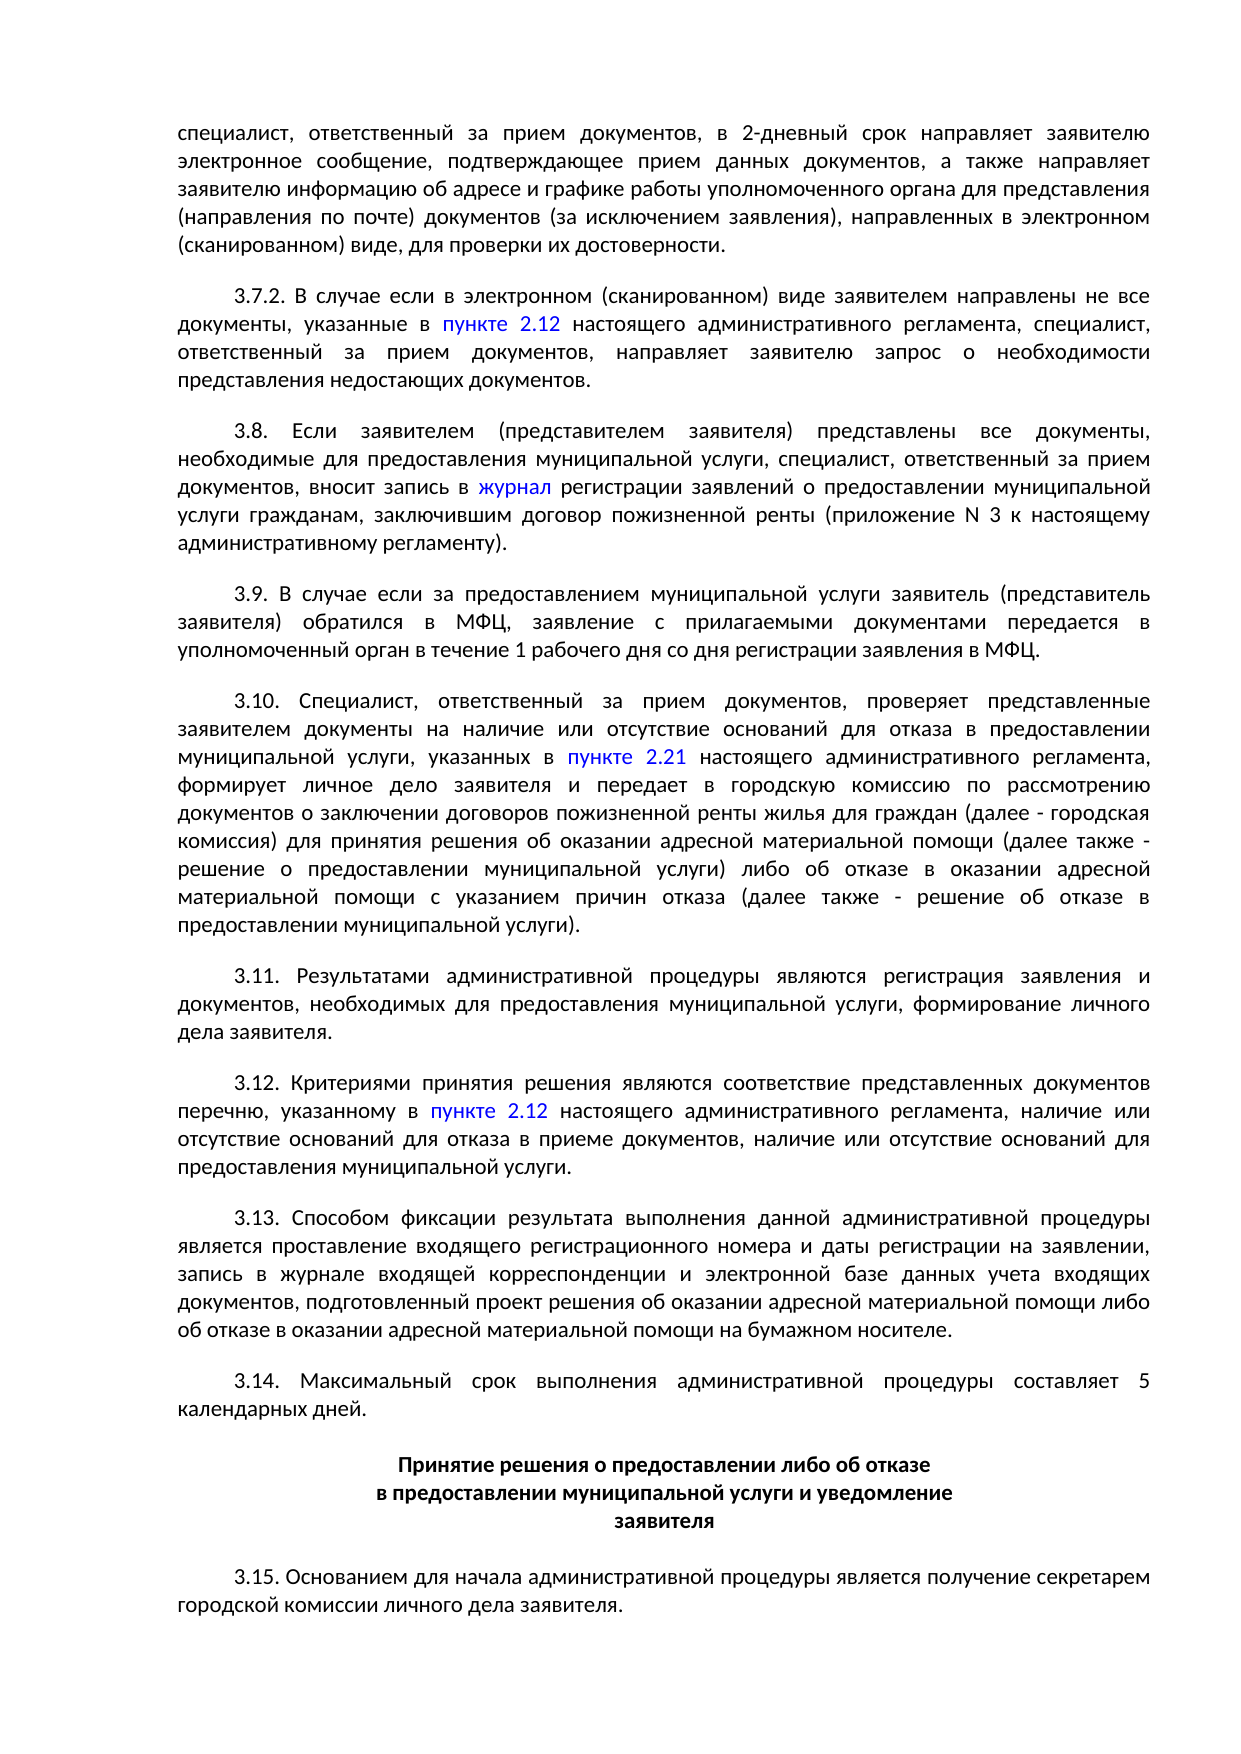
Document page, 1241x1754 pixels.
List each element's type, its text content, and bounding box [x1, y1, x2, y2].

title Принятие решения о предоставлении либо об отказе [177, 1450, 1152, 1478]
text 3.13. Способом фиксации результата выполнения данной административной процедуры является проставление входящего регистрационного номера и даты регистрации на заявлении, запись в журнале входящей корреспонденции и электронной базе данных учета входящих документов, подготовленный проект решения об оказании адресной материальной помощи либо об отказе в оказании адресной материальной помощи на бумажном носителе. [177, 1203, 1152, 1343]
text 3.15. Основанием для начала административной процедуры является получение секретарем городской комиссии личного дела заявителя. [177, 1562, 1152, 1618]
title заявителя [177, 1506, 1152, 1534]
text 3.10. Специалист, ответственный за прием документов, проверяет представленные заявителем документы на наличие или отсутствие оснований для отказа в предоставлении муниципальной услуги, указанных в пункте 2.21 настоящего административного регламента, формирует личное дело заявителя и передает в городскую комиссию по рассмотрению документов о заключении договоров пожизненной ренты жилья для граждан (далее - городская комиссия) для принятия решения об оказании адресной материальной помощи (далее также - решение о предоставлении муниципальной услуги) либо об отказе в оказании адресной материальной помощи с указанием причин отказа (далее также - решение об отказе в предоставлении муниципальной услуги). [177, 686, 1152, 938]
text 3.9. В случае если за предоставлением муниципальной услуги заявитель (представитель заявителя) обратился в МФЦ, заявление с прилагаемыми документами передается в уполномоченный орган в течение 1 рабочего дня со дня регистрации заявления в МФЦ. [177, 579, 1152, 663]
text 3.11. Результатами административной процедуры являются регистрация заявления и документов, необходимых для предоставления муниципальной услуги, формирование личного дела заявителя. [177, 961, 1152, 1045]
text 3.8. Если заявителем (представителем заявителя) представлены все документы, необходимые для предоставления муниципальной услуги, специалист, ответственный за прием документов, вносит запись в журнал регистрации заявлений о предоставлении муниципальной услуги гражданам, заключившим договор пожизненной ренты (приложение N 3 к настоящему административному регламенту). [177, 416, 1152, 556]
text 3.12. Критериями принятия решения являются соответствие представленных документов перечню, указанному в пункте 2.12 настоящего административного регламента, наличие или отсутствие оснований для отказа в приеме документов, наличие или отсутствие оснований для предоставления муниципальной услуги. [177, 1068, 1152, 1180]
title в предоставлении муниципальной услуги и уведомление [177, 1478, 1152, 1506]
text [177, 118, 1152, 258]
text 3.14. Максимальный срок выполнения административной процедуры составляет 5 календарных дней. [177, 1366, 1152, 1422]
text 3.7.2. В случае если в электронном (сканированном) виде заявителем направлены не все документы, указанные в пункте 2.12 настоящего административного регламента, специалист, ответственный за прием документов, направляет заявителю запрос о необходимости представления недостающих документов. [177, 281, 1152, 393]
